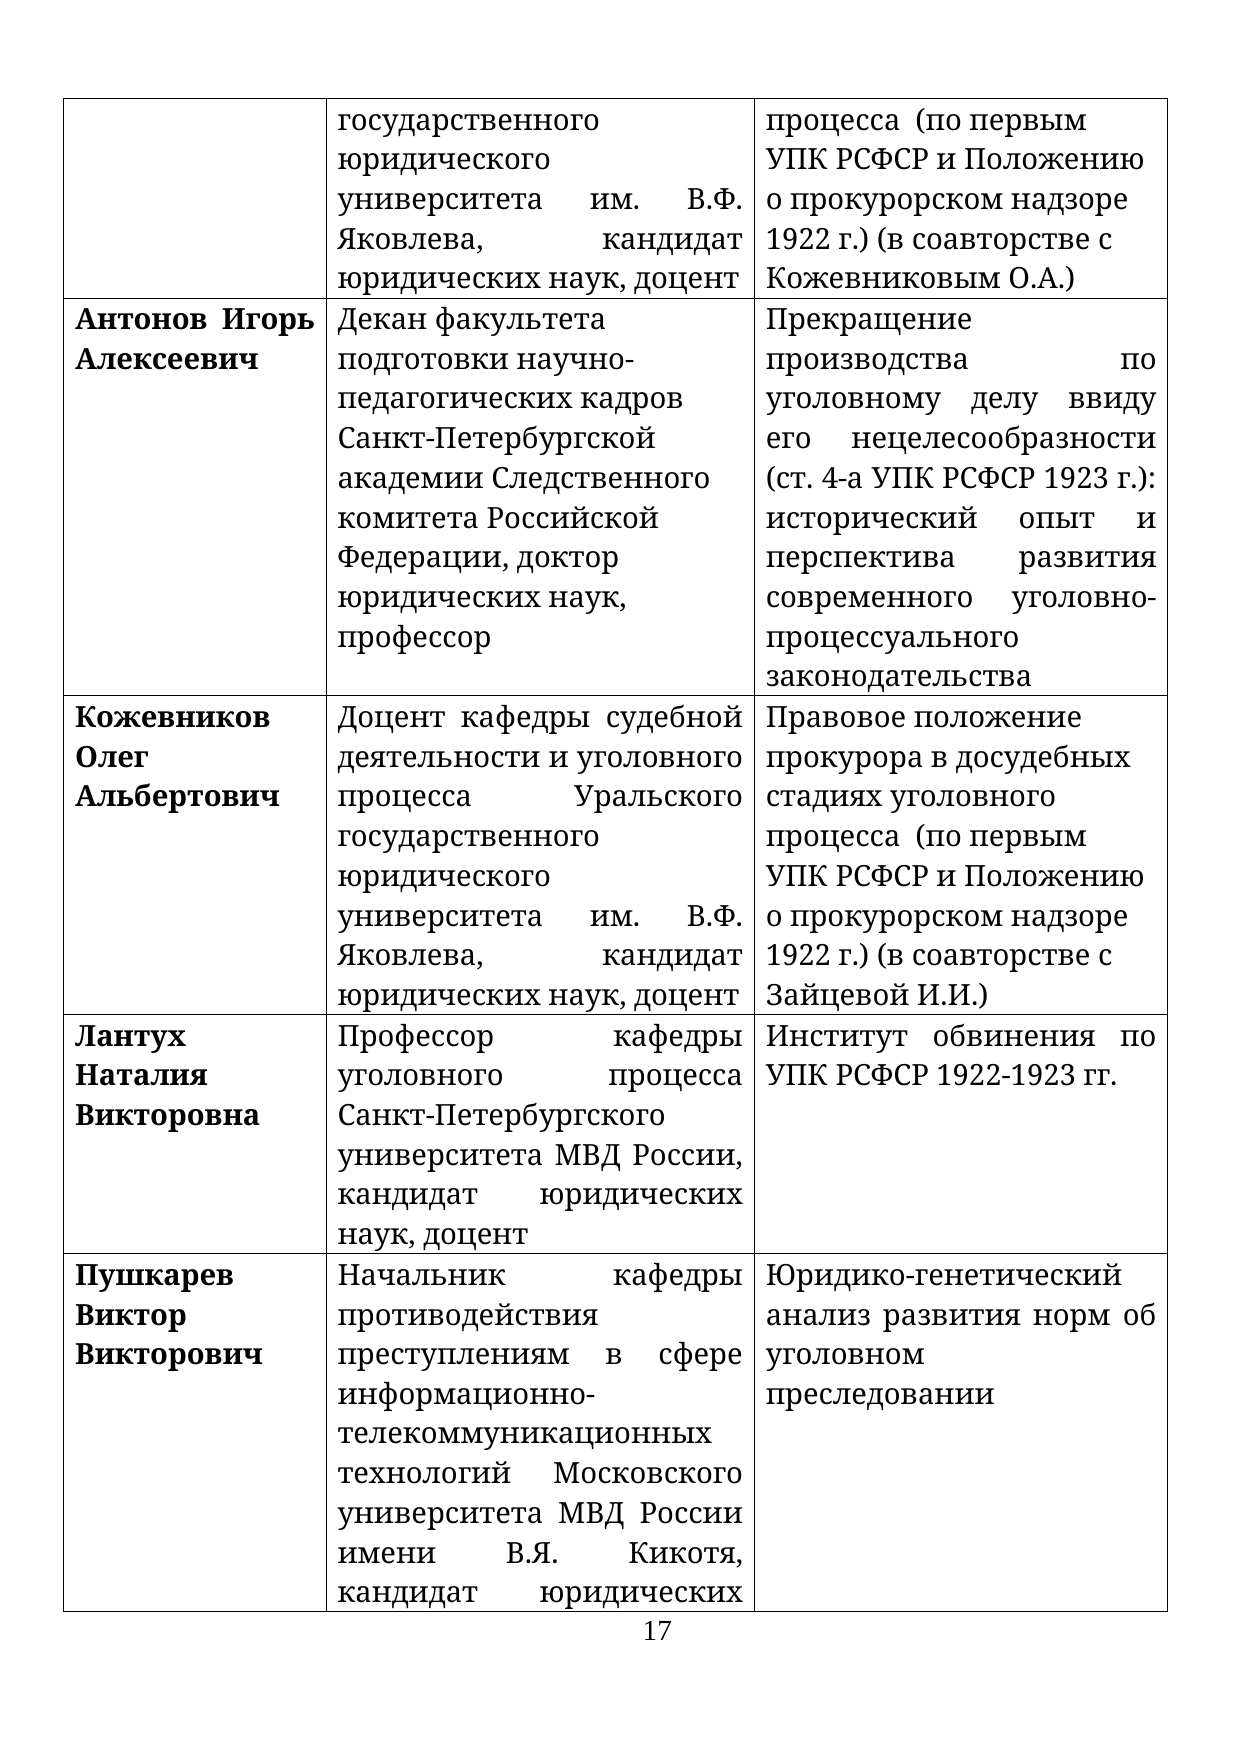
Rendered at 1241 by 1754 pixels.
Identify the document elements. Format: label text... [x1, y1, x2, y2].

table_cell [755, 1254, 1167, 1611]
table_cell Профессор кафедры уголовного процесса Санкт-Петербургского университета МВД России, кандидат юридических наук, доцент [327, 1015, 754, 1253]
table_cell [755, 99, 1167, 297]
table_cell Кожевников Олег Альбертович [64, 696, 326, 1014]
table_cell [64, 1254, 326, 1611]
table_cell Прекращение производства по уголовному делу ввиду его нецелесообразности (ст. 4-а УПК РСФСР 1923 г.): исторический опыт и перспектива развития современного уголовно-процессуального законодательства [755, 299, 1167, 695]
table_cell Декан факультета подготовки научно-педагогических кадров Санкт-Петербургской академии Следственного комитета Российской Федерации, доктор юридических наук, профессор [327, 299, 754, 695]
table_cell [64, 99, 326, 297]
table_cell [327, 1254, 754, 1611]
table_cell Лантух Наталия Викторовна [64, 1015, 326, 1253]
table_cell Антонов Игорь Алексеевич [64, 299, 326, 695]
table_cell Институт обвинения по УПК РСФСР 1922-1923 гг. [755, 1015, 1167, 1253]
table_cell Правовое положение прокурора в досудебных стадиях уголовного процесса (по первым УПК РСФСР и Положению о прокурорском надзоре 1922 г.) (в соавторстве с Зайцевой И.И.) [755, 696, 1167, 1014]
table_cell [327, 99, 754, 297]
